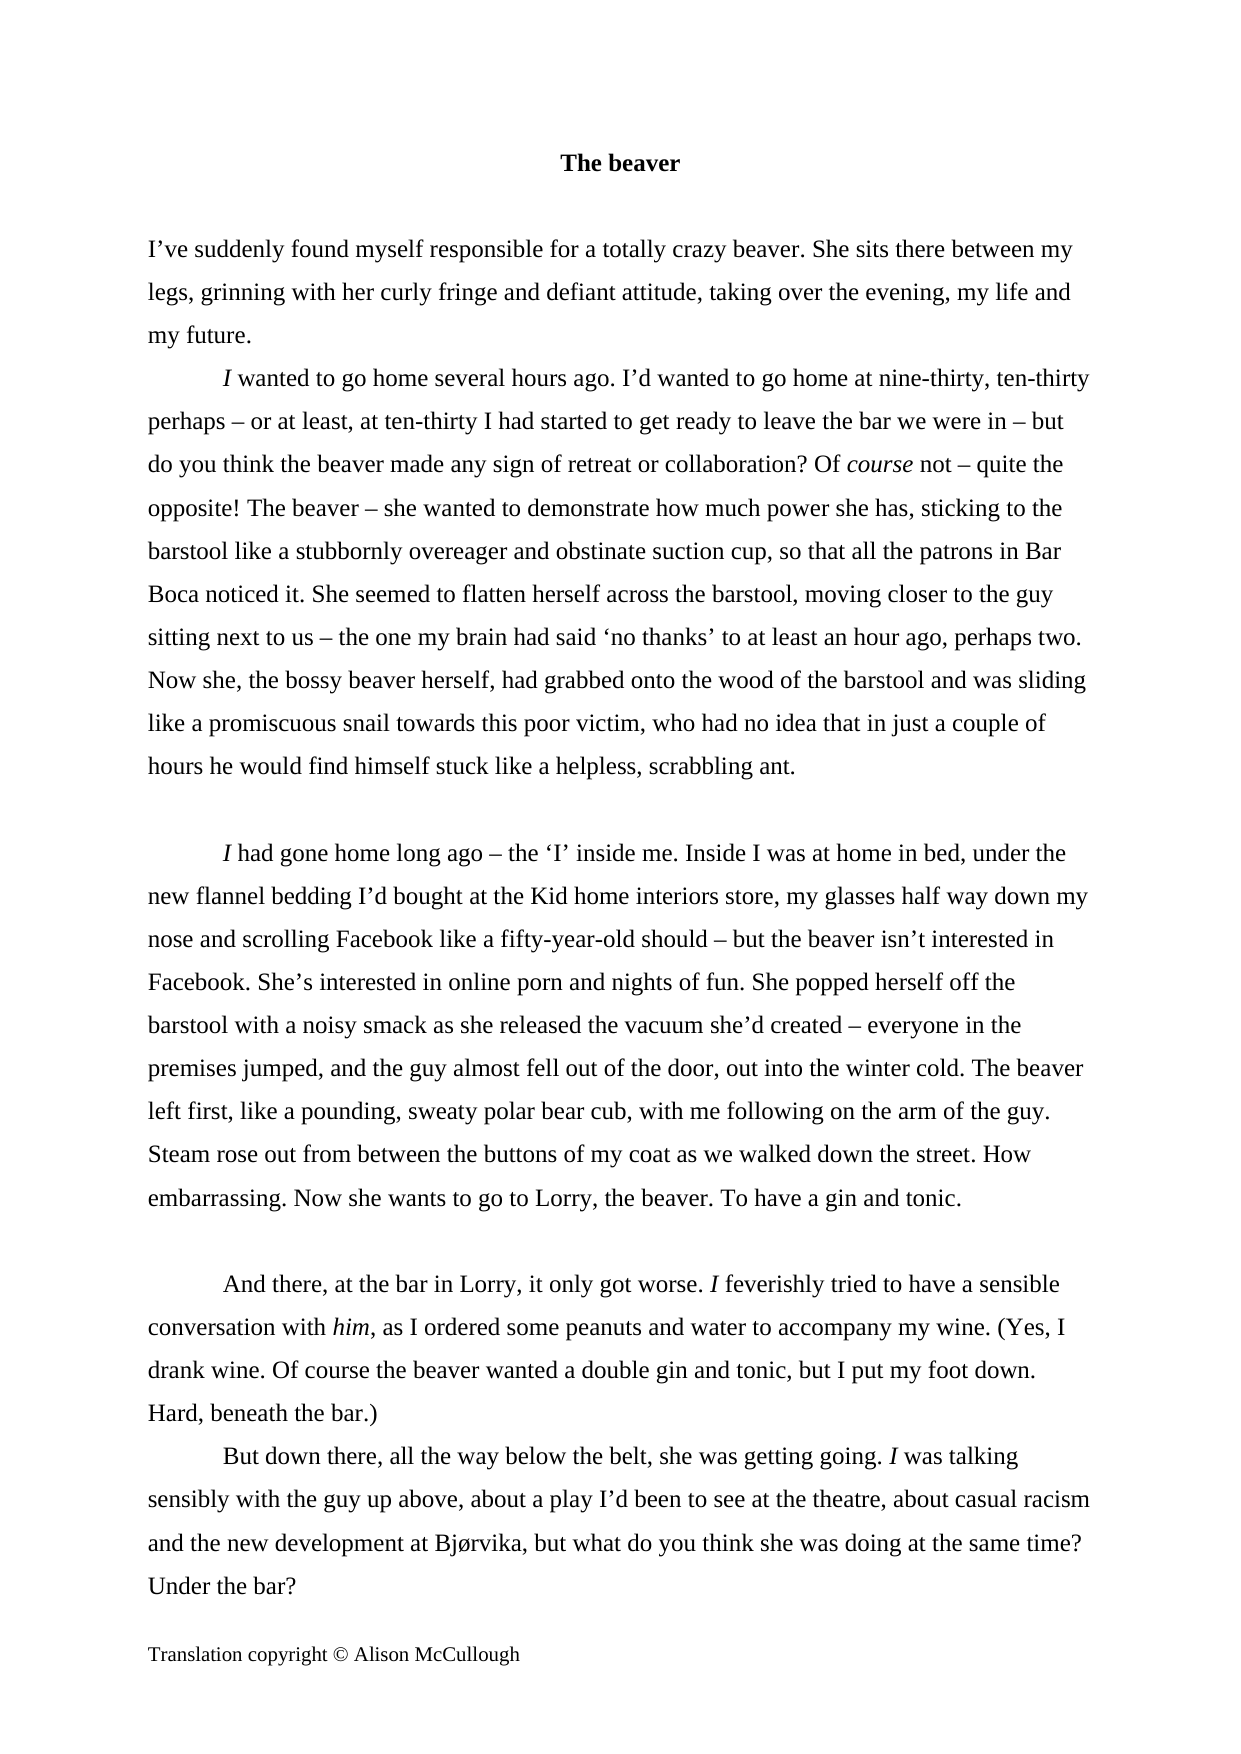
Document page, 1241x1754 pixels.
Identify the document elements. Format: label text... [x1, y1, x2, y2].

text The beaver [148, 148, 1093, 176]
text I’ve suddenly found myself responsible for a totally crazy beaver. She sits there between my legs, grinning with her curly fringe and defiant attitude, taking over the evening, my life and my future. [148, 234, 1093, 349]
text And there, at the bar in Lorry, it only got worse. I feverishly tried to have a sensible conversation with him, as I ordered some peanuts and water to accompany my wine. (Yes, I drank wine. Of course the beaver wanted a double gin and tonic, but I put my foot down. Hard, beneath the bar.) [148, 1269, 1093, 1427]
text But down there, all the way below the belt, she was getting going. I was talking sensibly with the guy up above, about a play I’d been to see at the theatre, about casual racism and the new development at Bjørvika, but what do you think she was doing at the same time? Under the bar? [148, 1441, 1093, 1599]
text I had gone home long ago – the ‘I’ inside me. Inside I was at home in bed, under the new flannel bedding I’d bought at the Kid home interiors store, my glasses half way down my nose and scrolling Facebook like a fifty-year-old should – but the beaver isn’t interested in Facebook. She’s interested in online porn and nights of fun. She popped herself off the barstool with a noisy smack as she released the vacuum she’d created – everyone in the premises jumped, and the guy almost fell out of the door, out into the winter cold. The beaver left first, like a pounding, sweaty polar bear cub, with me following on the arm of the guy. Steam rose out from between the buttons of my coat as we walked down the street. How embarrassing. Now she wants to go to Lorry, the beaver. To have a gin and tonic. [148, 838, 1093, 1211]
text I wanted to go home several hours ago. I’d wanted to go home at nine-thirty, ten-thirty perhaps – or at least, at ten-thirty I had started to get ready to leave the bar we were in – but do you think the beaver made any sign of retreat or collaboration? Of course not – quite the opposite! The beaver – she wanted to demonstrate how much power she has, sticking to the barstool like a stubbornly overeager and obstinate suction cup, so that all the patrons in Bar Boca noticed it. She seemed to flatten herself across the barstool, moving closer to the guy sitting next to us – the one my brain had said ‘no thanks’ to at least an hour ago, perhaps two. Now she, the bossy beaver herself, had grabbed onto the wood of the barstool and was sliding like a promiscuous snail towards this poor victim, who had no idea that in just a couple of hours he would find himself stuck like a helpless, scrabbling ant. [148, 363, 1093, 780]
